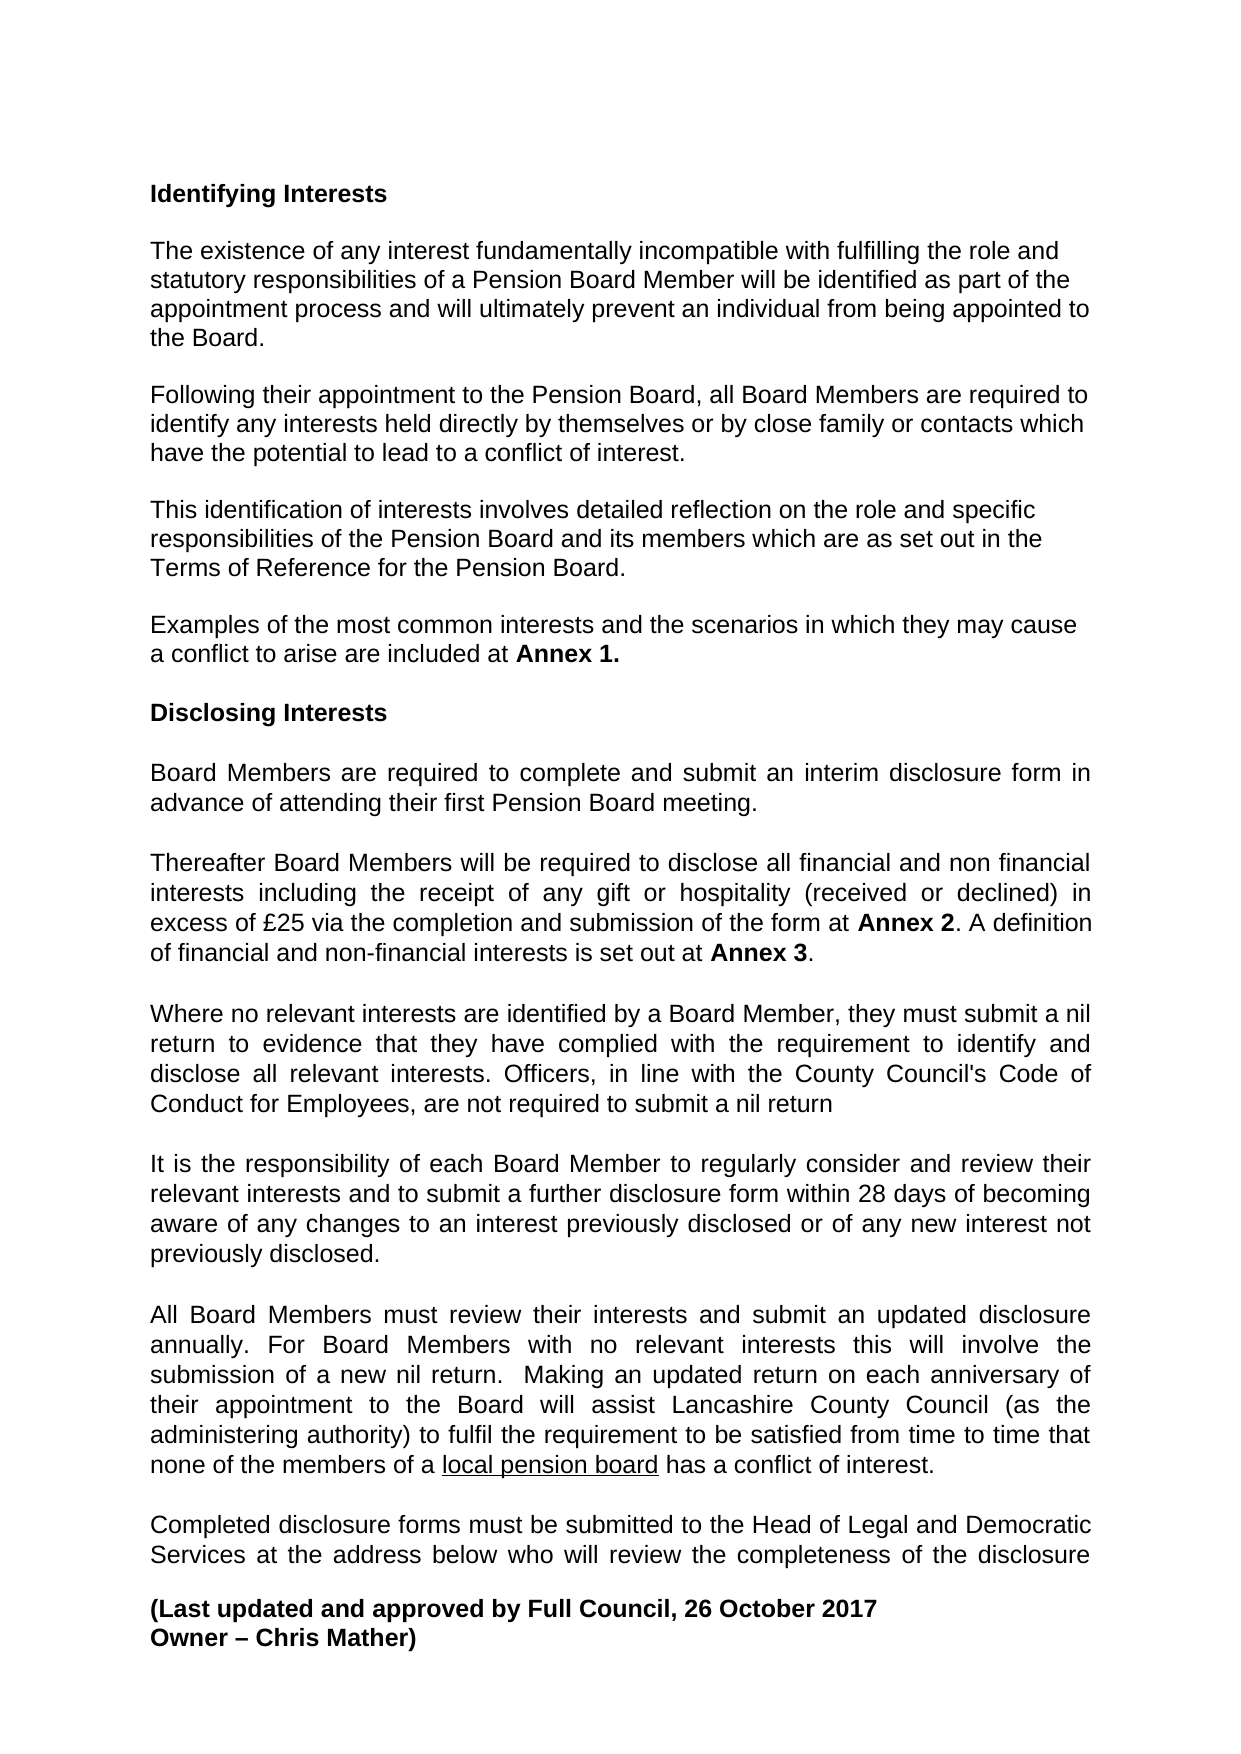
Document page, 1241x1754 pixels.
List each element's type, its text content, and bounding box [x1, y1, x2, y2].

text Disclosing Interests [150, 698, 1093, 726]
text Thereafter Board Members will be required to disclose all financial and non financial interests including the receipt of any gift or hospitality (received or declined) in excess of £25 via the completion and submission of the form at Annex 2. A definition of financial and non-financial interests is set out at Annex 3. [150, 848, 1093, 967]
text Identifying Interests [150, 179, 1093, 207]
text Examples of the most common interests and the scenarios in which they may cause a conflict to arise are included at Annex 1. [150, 610, 1093, 667]
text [150, 1510, 1093, 1569]
text All Board Members must review their interests and submit an updated disclosure annually. For Board Members with no relevant interests this will involve the submission of a new nil return. Making an updated return on each anniversary of their appointment to the Board will assist Lancashire County Council (as the administering authority) to fulfil the requirement to be satisfied from time to time that none of the members of a local pension board has a conflict of interest. [150, 1300, 1093, 1479]
text Board Members are required to complete and submit an interim disclosure form in advance of attending their first Pension Board meeting. [150, 758, 1093, 817]
text It is the responsibility of each Board Member to regularly consider and review their relevant interests and to submit a further disclosure form within 28 days of becoming aware of any changes to an interest previously disclosed or of any new interest not previously disclosed. [150, 1149, 1093, 1268]
text Where no relevant interests are identified by a Board Member, they must submit a nil return to evidence that they have complied with the requirement to identify and disclose all relevant interests. Officers, in line with the County Council's Code of Conduct for Employees, are not required to submit a nil return [150, 999, 1093, 1118]
text Following their appointment to the Pension Board, all Board Members are required to identify any interests held directly by themselves or by close family or contacts which have the potential to lead to a conflict of interest. [150, 380, 1093, 466]
text This identification of interests involves detailed reflection on the role and specific responsibilities of the Pension Board and its members which are as set out in the Terms of Reference for the Pension Board. [150, 495, 1093, 581]
text The existence of any interest fundamentally incompatible with fulfilling the role and statutory responsibilities of a Pension Board Member will be identified as part of the appointment process and will ultimately prevent an individual from being appointed to the Board. [150, 236, 1093, 351]
